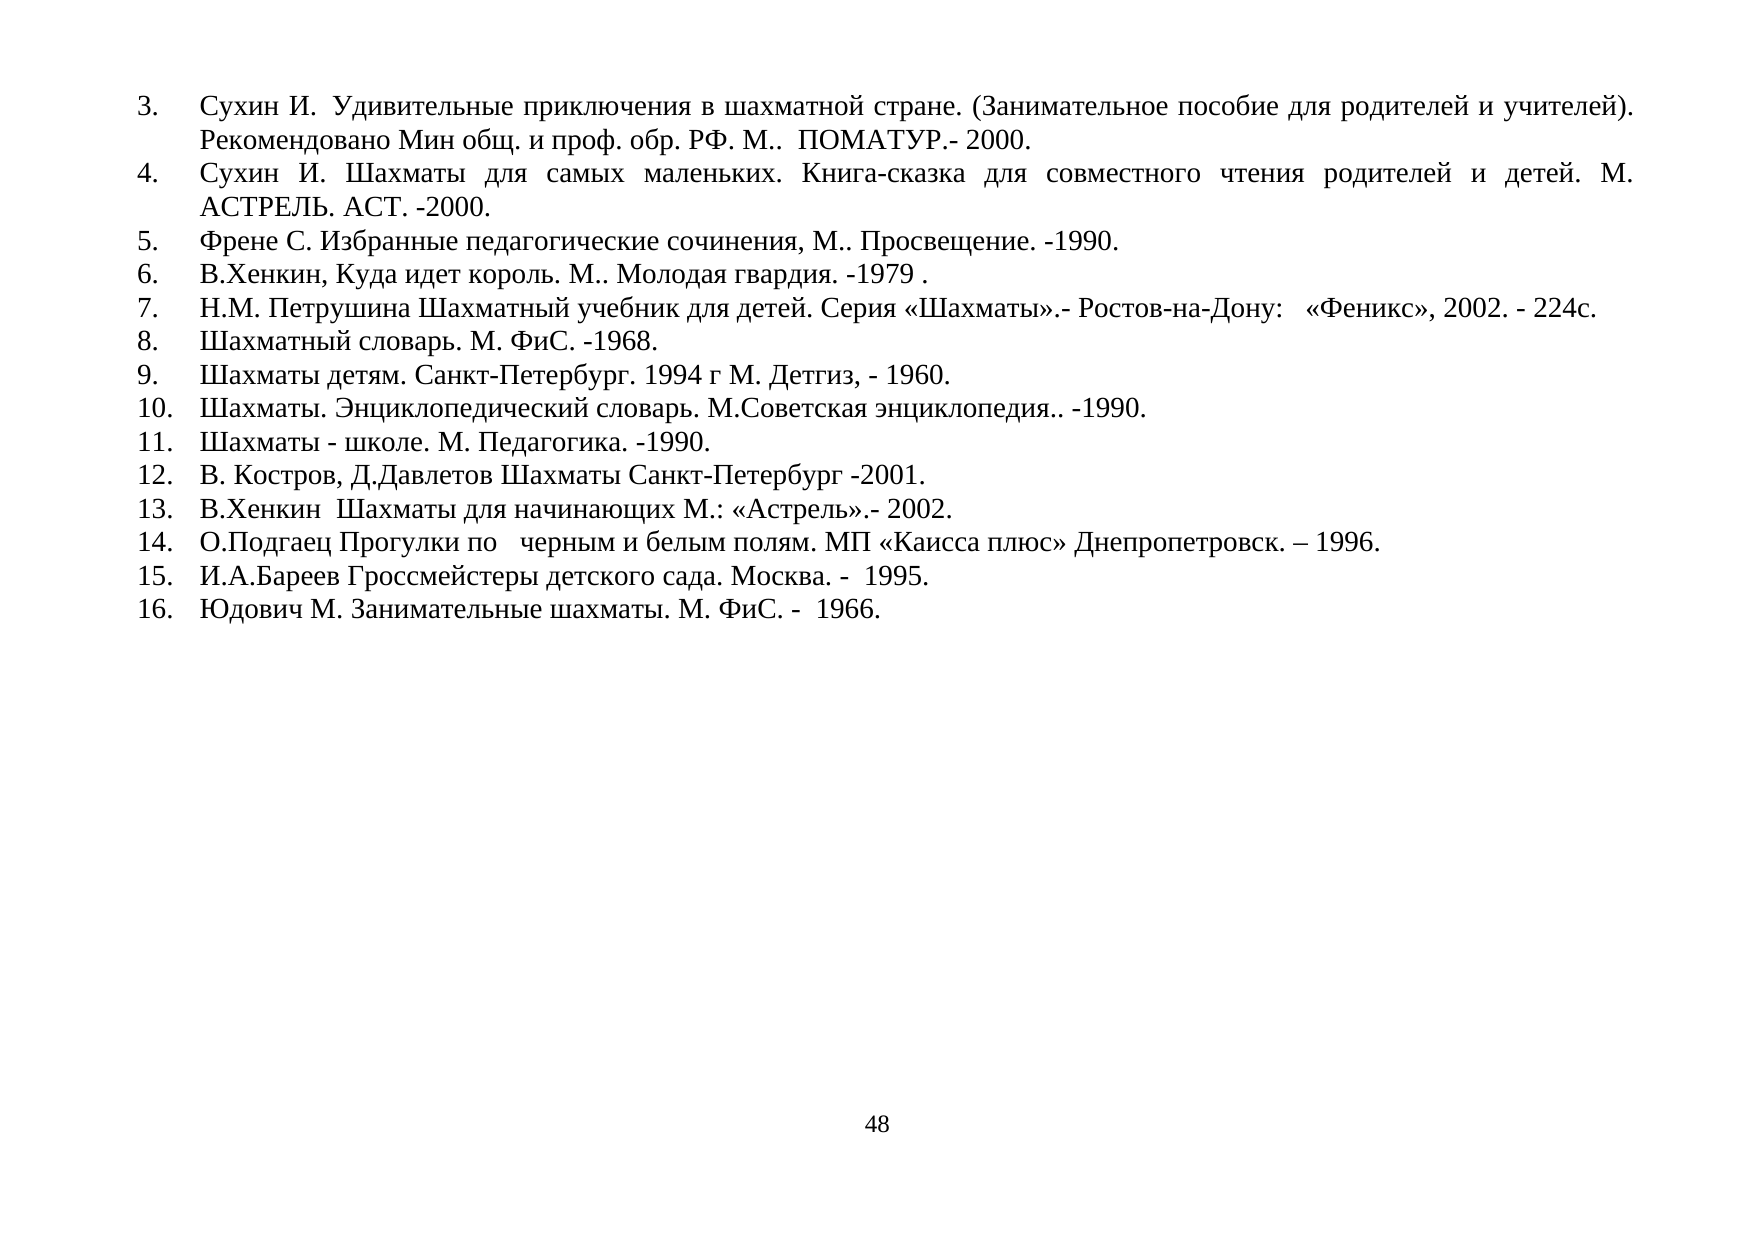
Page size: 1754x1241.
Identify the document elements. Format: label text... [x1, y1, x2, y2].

list Шахматы детям. Санкт-Петербург. М. Детгиз, - 1960. [137, 357, 1636, 390]
list Н.М. Петрушина Шахматный учебник для детей. Серия «Шахматы».- Ростов-на-Дону: «Феникс», 2002. - 224с. [137, 290, 1636, 323]
list И.А.Бареев Гроссмейстеры детского сада. Москва. - 1995. [137, 558, 1636, 592]
list В.Хенкин, Куда идет король. М.. Молодая гвардия. -1979 . [137, 256, 1636, 290]
list Френе С. Избранные педагогические сочинения, М.. Просвещение. -1990. [137, 223, 1636, 256]
list Шахматы - школе. М. Педагогика. -1990. [137, 424, 1636, 457]
list Шахматы. Энциклопедический словарь. М.Советская энциклопедия.. -1990. [137, 390, 1636, 424]
list Шахматный словарь. М. ФиС. -1968. [137, 323, 1636, 357]
list Юдович М. Занимательные шахматы. М. ФиС. - 1966. [137, 592, 1636, 625]
list В. Костров, Д.Давлетов Шахматы Санкт-Петербург -2001. [137, 457, 1636, 491]
list О.Подгаец Прогулки по черным и белым полям. МП «Каисса плюс» Днепропетровск. – 1996. [137, 524, 1636, 558]
list Сухин И. Удивительные приключения в шахматной стране. (Занимательное пособие для родителей и учителей). Рекомендовано Мин общ. и проф. обр. РФ. М.. ПОМАТУР.- 2000. [137, 88, 1636, 156]
list В.Хенкин Шахматы для начинающих М.: «Астрель».- 2002. [137, 491, 1636, 524]
list Сухин И. Шахматы для самых маленьких. Книга-сказка для совместного чтения родителей и детей. М. АСТРЕЛЬ. ACT. -2000. [137, 156, 1636, 223]
